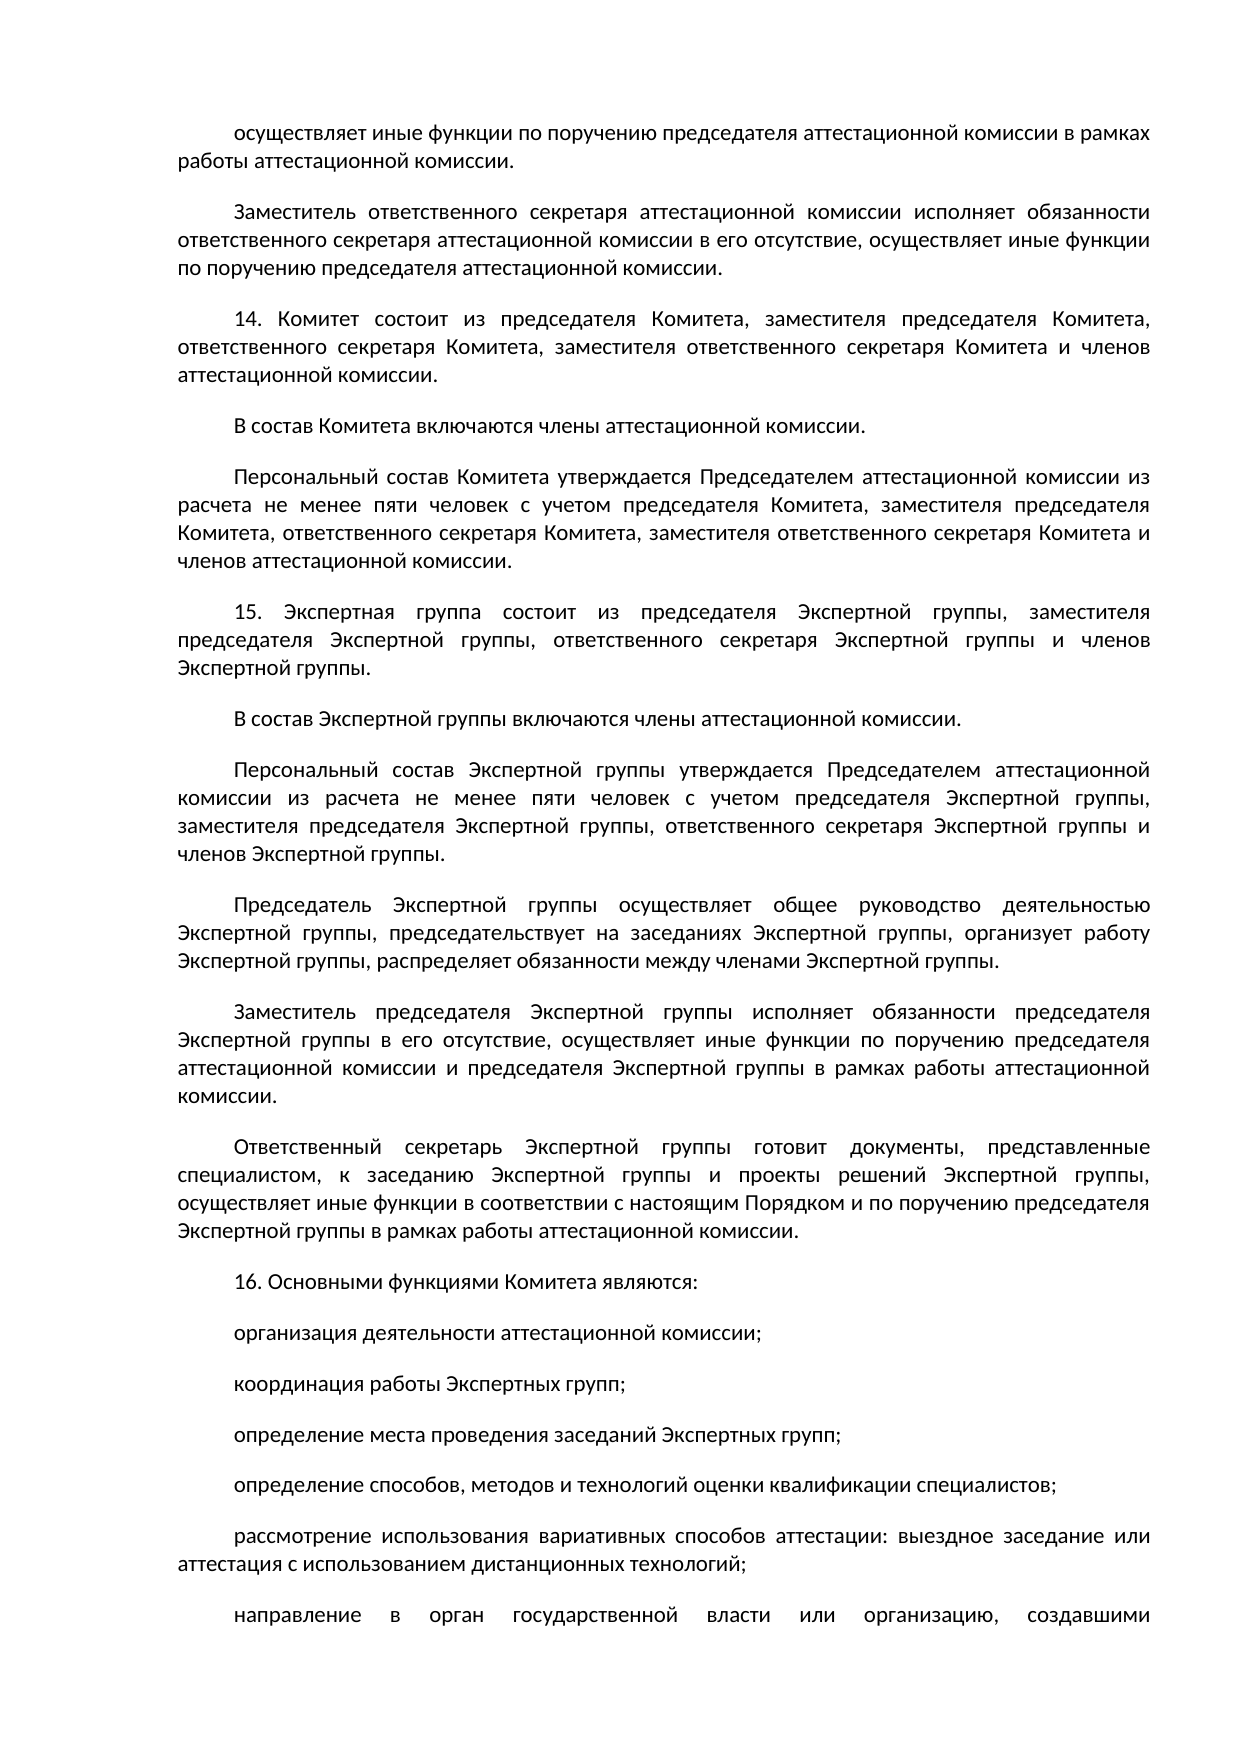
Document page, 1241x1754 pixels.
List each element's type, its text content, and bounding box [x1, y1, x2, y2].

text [177, 1601, 1152, 1628]
text Председатель Экспертной группы осуществляет общее руководство деятельностью Экспертной группы, председательствует на заседаниях Экспертной группы, организует работу Экспертной группы, распределяет обязанности между членами Экспертной группы. [177, 890, 1152, 974]
text 15. Экспертная группа состоит из председателя Экспертной группы, заместителя председателя Экспертной группы, ответственного секретаря Экспертной группы и членов Экспертной группы. [177, 597, 1152, 681]
text 14. Комитет состоит из председателя Комитета, заместителя председателя Комитета, ответственного секретаря Комитета, заместителя ответственного секретаря Комитета и членов аттестационной комиссии. [177, 304, 1152, 388]
text осуществляет иные функции по поручению председателя аттестационной комиссии в рамках работы аттестационной комиссии. [177, 118, 1152, 174]
text Заместитель председателя Экспертной группы исполняет обязанности председателя Экспертной группы в его отсутствие, осуществляет иные функции по поручению председателя аттестационной комиссии и председателя Экспертной группы в рамках работы аттестационной комиссии. [177, 997, 1152, 1109]
text организация деятельности аттестационной комиссии; [177, 1318, 1152, 1346]
text определение места проведения заседаний Экспертных групп; [177, 1420, 1152, 1448]
text рассмотрение использования вариативных способов аттестации: выездное заседание или аттестация с использованием дистанционных технологий; [177, 1522, 1152, 1578]
text определение способов, методов и технологий оценки квалификации специалистов; [177, 1471, 1152, 1499]
text В состав Экспертной группы включаются члены аттестационной комиссии. [177, 704, 1152, 732]
text В состав Комитета включаются члены аттестационной комиссии. [177, 411, 1152, 439]
text Заместитель ответственного секретаря аттестационной комиссии исполняет обязанности ответственного секретаря аттестационной комиссии в его отсутствие, осуществляет иные функции по поручению председателя аттестационной комиссии. [177, 197, 1152, 281]
text координация работы Экспертных групп; [177, 1369, 1152, 1397]
text Ответственный секретарь Экспертной группы готовит документы, представленные специалистом, к заседанию Экспертной группы и проекты решений Экспертной группы, осуществляет иные функции в соответствии с настоящим Порядком и по поручению председателя Экспертной группы в рамках работы аттестационной комиссии. [177, 1132, 1152, 1244]
text Персональный состав Комитета утверждается Председателем аттестационной комиссии из расчета не менее пяти человек с учетом председателя Комитета, заместителя председателя Комитета, ответственного секретаря Комитета, заместителя ответственного секретаря Комитета и членов аттестационной комиссии. [177, 462, 1152, 574]
text 16. Основными функциями Комитета являются: [177, 1267, 1152, 1295]
text Персональный состав Экспертной группы утверждается Председателем аттестационной комиссии из расчета не менее пяти человек с учетом председателя Экспертной группы, заместителя председателя Экспертной группы, ответственного секретаря Экспертной группы и членов Экспертной группы. [177, 755, 1152, 867]
